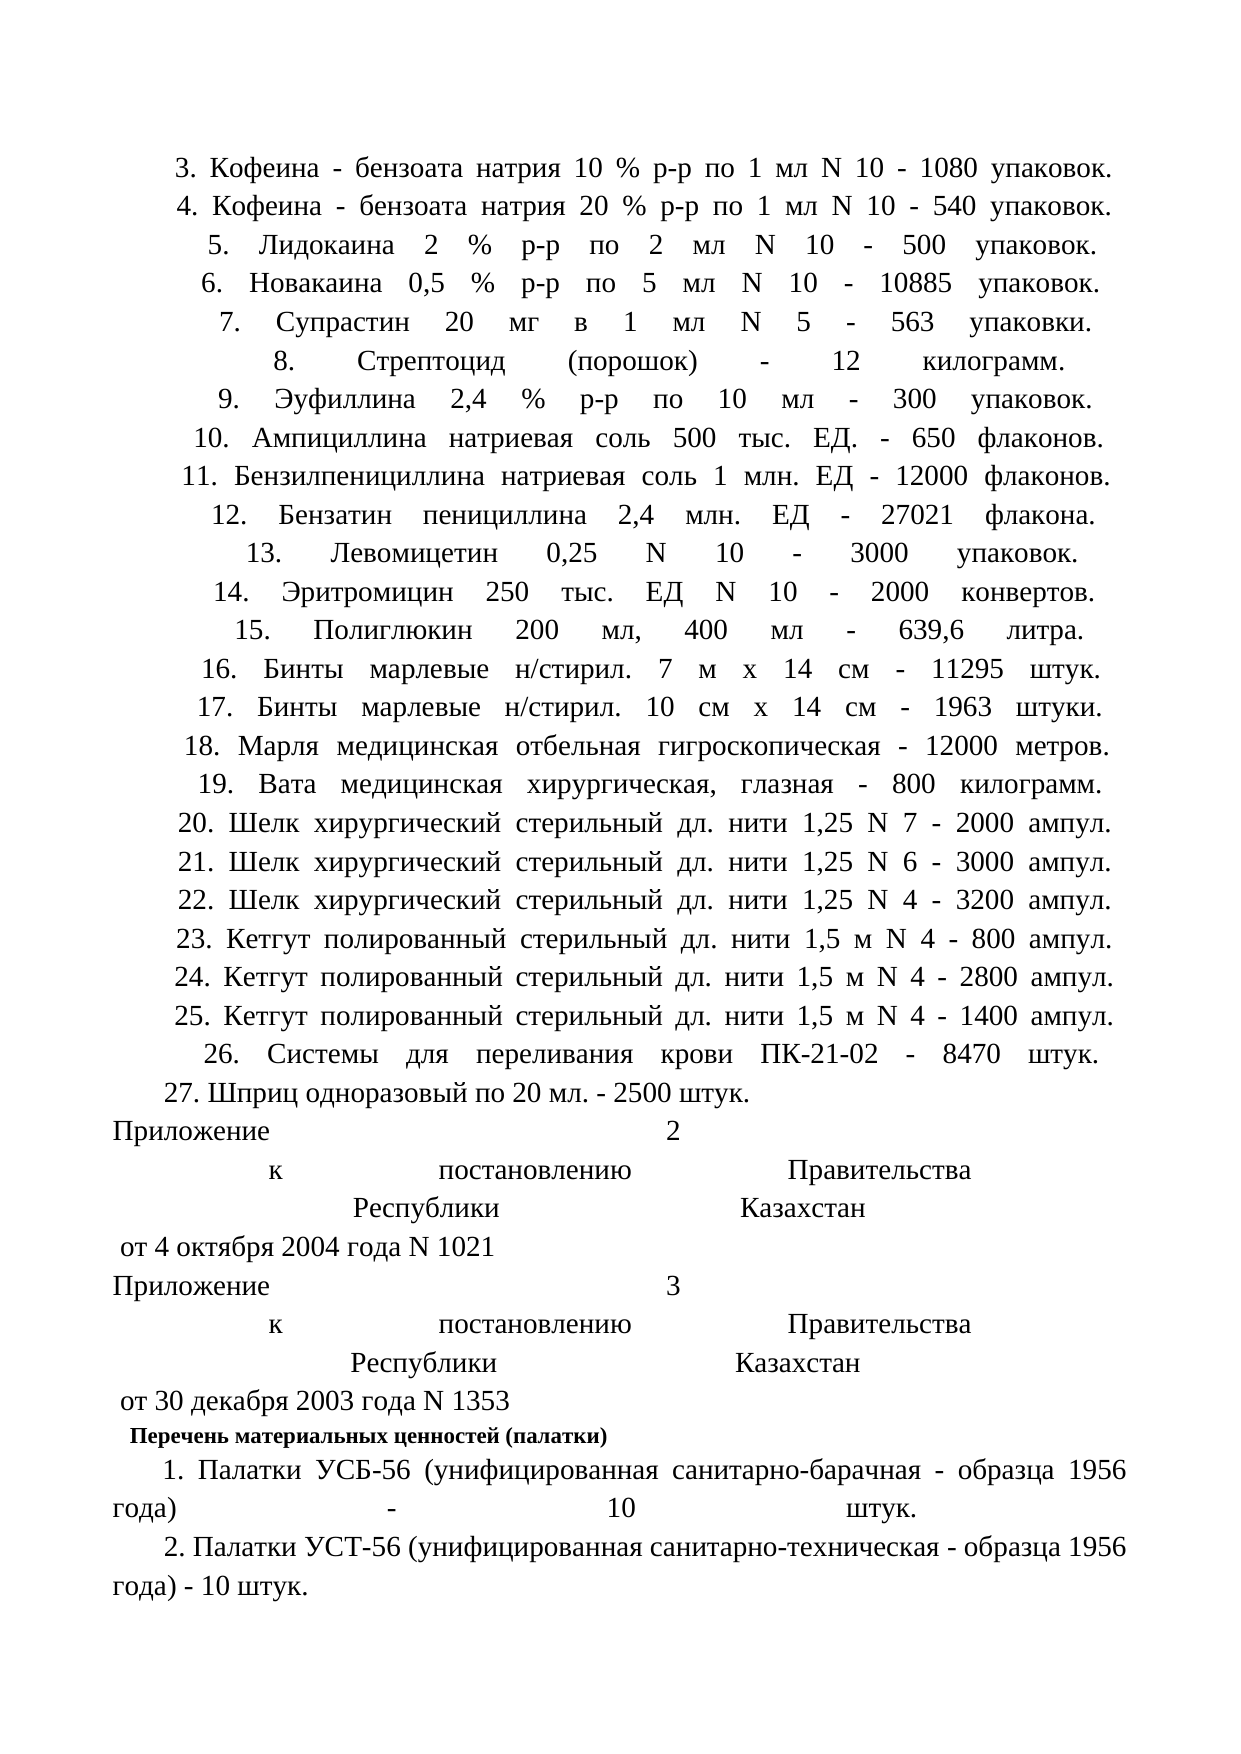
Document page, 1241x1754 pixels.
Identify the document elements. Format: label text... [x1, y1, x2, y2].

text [112, 150, 1128, 1108]
text Приложение 2 к постановлению Правительства Республики Казахстан от 4 октября 2004 года N 1021 [112, 1113, 1128, 1263]
text 1. Палатки УСБ-56 (унифицированная санитарно-барачная - образца 1956 года) - 10 штук. 2. Палатки УСТ-56 (унифицированная санитарно-техническая - образца 1956 года) - 10 штук. [112, 1452, 1128, 1601]
text Перечень материальных ценностей (палатки) [112, 1422, 1128, 1448]
text Приложение 3 к постановлению Правительства Республики Казахстан от 30 декабря 2003 года N 1353 [112, 1268, 1128, 1417]
